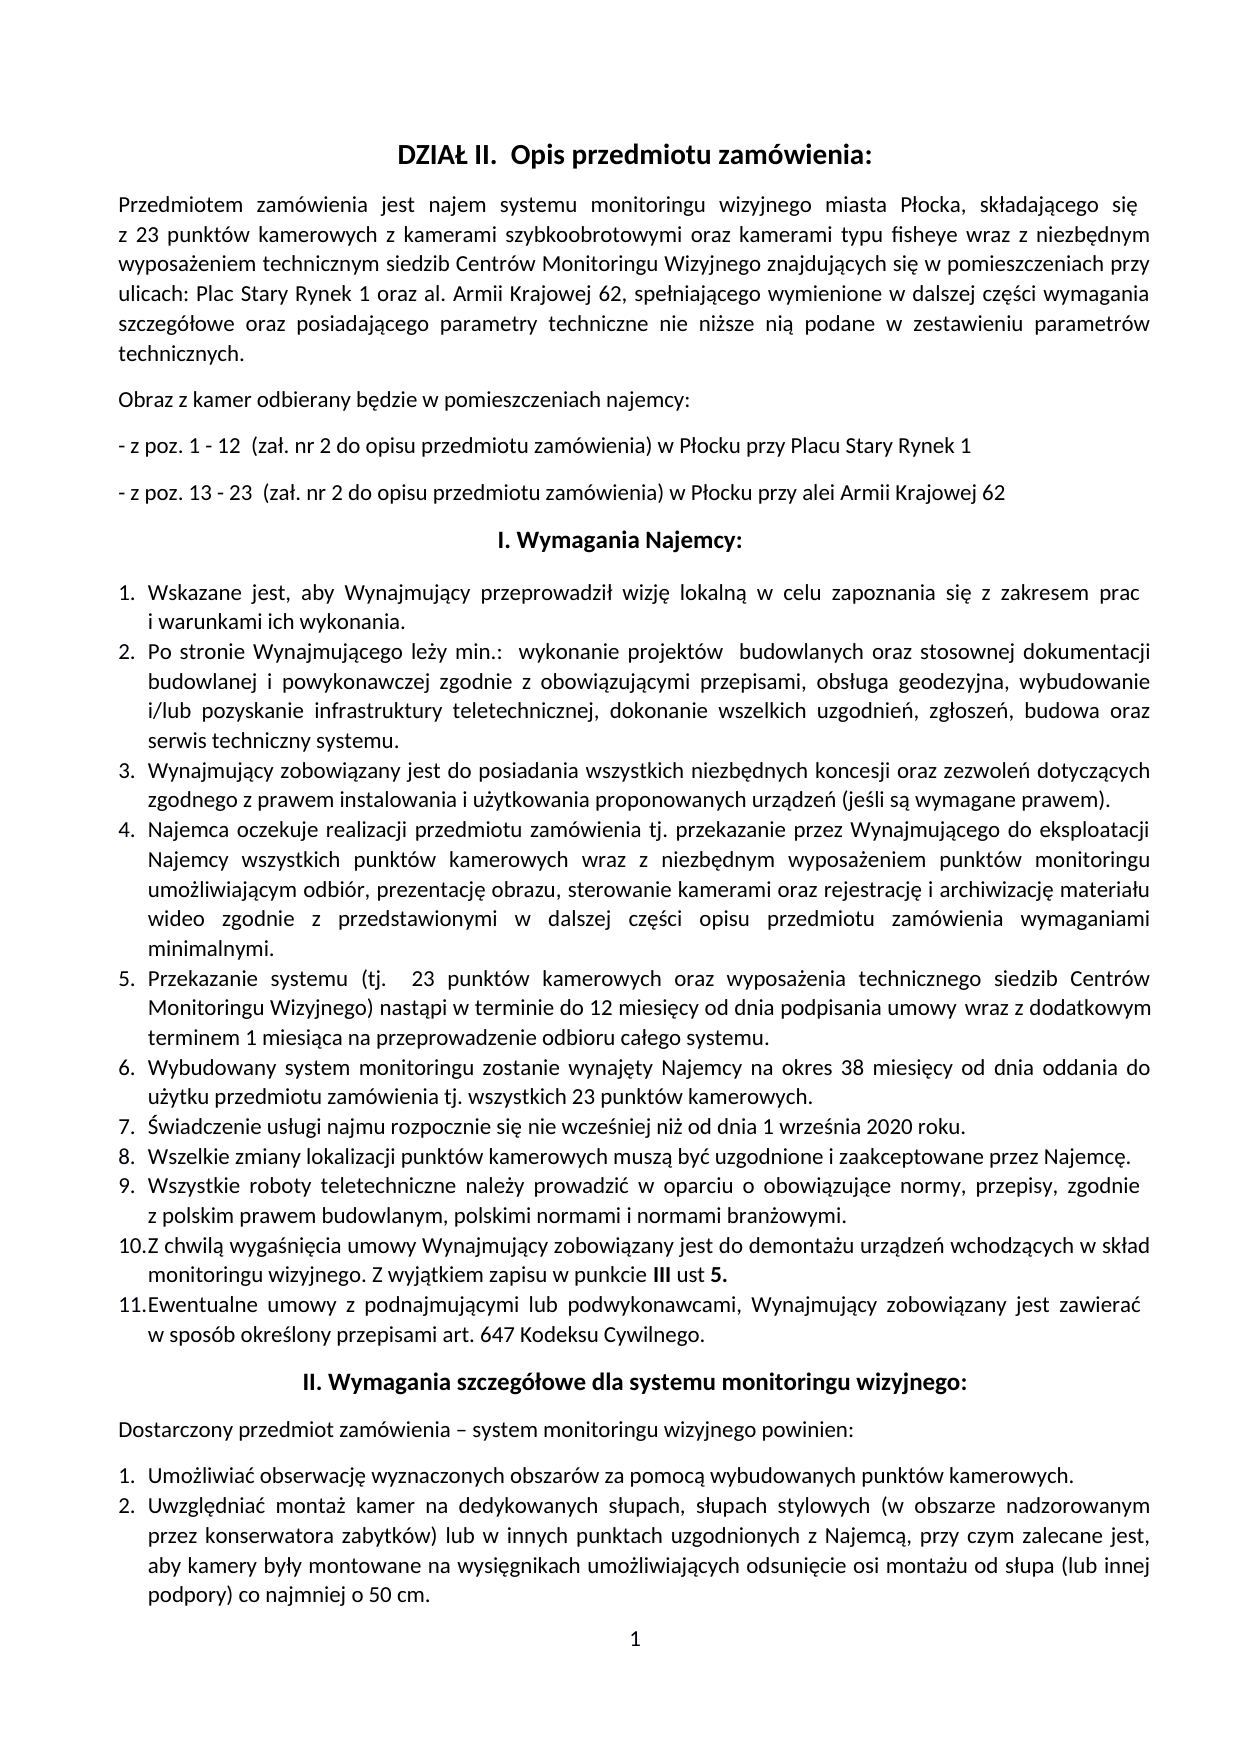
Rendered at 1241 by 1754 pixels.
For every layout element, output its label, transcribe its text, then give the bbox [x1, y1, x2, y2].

list Świadczenie usługi najmu rozpocznie się nie wcześniej niż od dnia 1 września 2020 roku. [118, 1112, 1152, 1140]
text Obraz z kamer odbierany będzie w pomieszczeniach najemcy: [118, 385, 1152, 413]
text II. Wymagania szczegółowe dla systemu monitoringu wizyjnego: [118, 1366, 1152, 1397]
list Wszelkie zmiany lokalizacji punktów kamerowych muszą być uzgodnione i zaakceptowane przez Najemcę. [118, 1142, 1152, 1170]
list Uwzględniać montaż kamer na dedykowanych słupach, słupach stylowych (w obszarze nadzorowanym przez konserwatora zabytków) lub w innych punktach uzgodnionych z Najemcą, przy czym zalecane jest, aby kamery były montowane na wysięgnikach umożliwiających odsunięcie osi montażu od słupa (lub innej podpory) co najmniej o 50 cm. [118, 1491, 1152, 1608]
text - z poz. 13 - 23 (zał. nr 2 do opisu przedmiotu zamówienia) w Płocku przy alei Armii Krajowej 62 [118, 478, 1152, 506]
list Najemca oczekuje realizacji przedmiotu zamówienia tj. przekazanie przez Wynajmującego do eksploatacji Najemcy wszystkich punktów kamerowych wraz z niezbędnym wyposażeniem punktów monitoringu umożliwiającym odbiór, prezentację obrazu, sterowanie kamerami oraz rejestrację i archiwizację materiału wideo zgodnie z przedstawionymi w dalszej części opisu przedmiotu zamówienia wymaganiami minimalnymi. [118, 815, 1152, 962]
list Wynajmujący zobowiązany jest do posiadania wszystkich niezbędnych koncesji oraz zezwoleń dotyczących zgodnego z prawem instalowania i użytkowania proponowanych urządzeń (jeśli są wymagane prawem). [118, 756, 1152, 814]
list Po stronie Wynajmującego leży min.: wykonanie projektów budowlanych oraz stosownej dokumentacji budowlanej i powykonawczej zgodnie z obowiązującymi przepisami, obsługa geodezyjna, wybudowanie i/lub pozyskanie infrastruktury teletechnicznej, dokonanie wszelkich uzgodnień, zgłoszeń, budowa oraz serwis techniczny systemu. [118, 637, 1152, 754]
text Dostarczony przedmiot zamówienia – system monitoringu wizyjnego powinien: [118, 1415, 1152, 1443]
list Wskazane jest, aby Wynajmujący przeprowadził wizję lokalną w celu zapoznania się z zakresem prac i warunkami ich wykonania. [118, 578, 1152, 636]
list Ewentualne umowy z podnajmującymi lub podwykonawcami, Wynajmujący zobowiązany jest zawierać w sposób określony przepisami art. 647 Kodeksu Cywilnego. [118, 1290, 1152, 1348]
text Przedmiotem zamówienia jest najem systemu monitoringu wizyjnego miasta Płocka, składającego się z 23 punktów kamerowych z kamerami szybkoobrotowymi oraz kamerami typu fisheye wraz z niezbędnym wyposażeniem technicznym siedzib Centrów Monitoringu Wizyjnego znajdujących się w pomieszczeniach przy ulicach: Plac Stary Rynek 1 oraz al. Armii Krajowej 62, spełniającego wymienione w dalszej części wymagania szczegółowe oraz posiadającego parametry techniczne nie niższe nią podane w zestawieniu parametrów technicznych. [118, 190, 1152, 367]
text - z poz. 1 - 12 (zał. nr 2 do opisu przedmiotu zamówienia) w Płocku przy Placu Stary Rynek 1 [118, 431, 1152, 459]
list Z chwilą wygaśnięcia umowy Wynajmujący zobowiązany jest do demontażu urządzeń wchodzących w skład monitoringu wizyjnego. Z wyjątkiem zapisu w punkcie III ust 5. [118, 1231, 1152, 1289]
list Wszystkie roboty teletechniczne należy prowadzić w oparciu o obowiązujące normy, przepisy, zgodnie z polskim prawem budowlanym, polskimi normami i normami branżowymi. [118, 1172, 1152, 1229]
text DZIAŁ II. Opis przedmiotu zamówienia: [148, 136, 1122, 171]
list Przekazanie systemu (tj. 23 punktów kamerowych oraz wyposażenia technicznego siedzib Centrów Monitoringu Wizyjnego) nastąpi w terminie do 12 miesięcy od dnia podpisania umowy wraz z dodatkowym terminem 1 miesiąca na przeprowadzenie odbioru całego systemu. [118, 964, 1152, 1051]
list Umożliwiać obserwację wyznaczonych obszarów za pomocą wybudowanych punktów kamerowych. [118, 1462, 1152, 1490]
list I. Wymagania Najemcy: [118, 524, 1122, 554]
list Wybudowany system monitoringu zostanie wynajęty Najemcy na okres 38 miesięcy od dnia oddania do użytku przedmiotu zamówienia tj. wszystkich 23 punktów kamerowych. [118, 1053, 1152, 1111]
